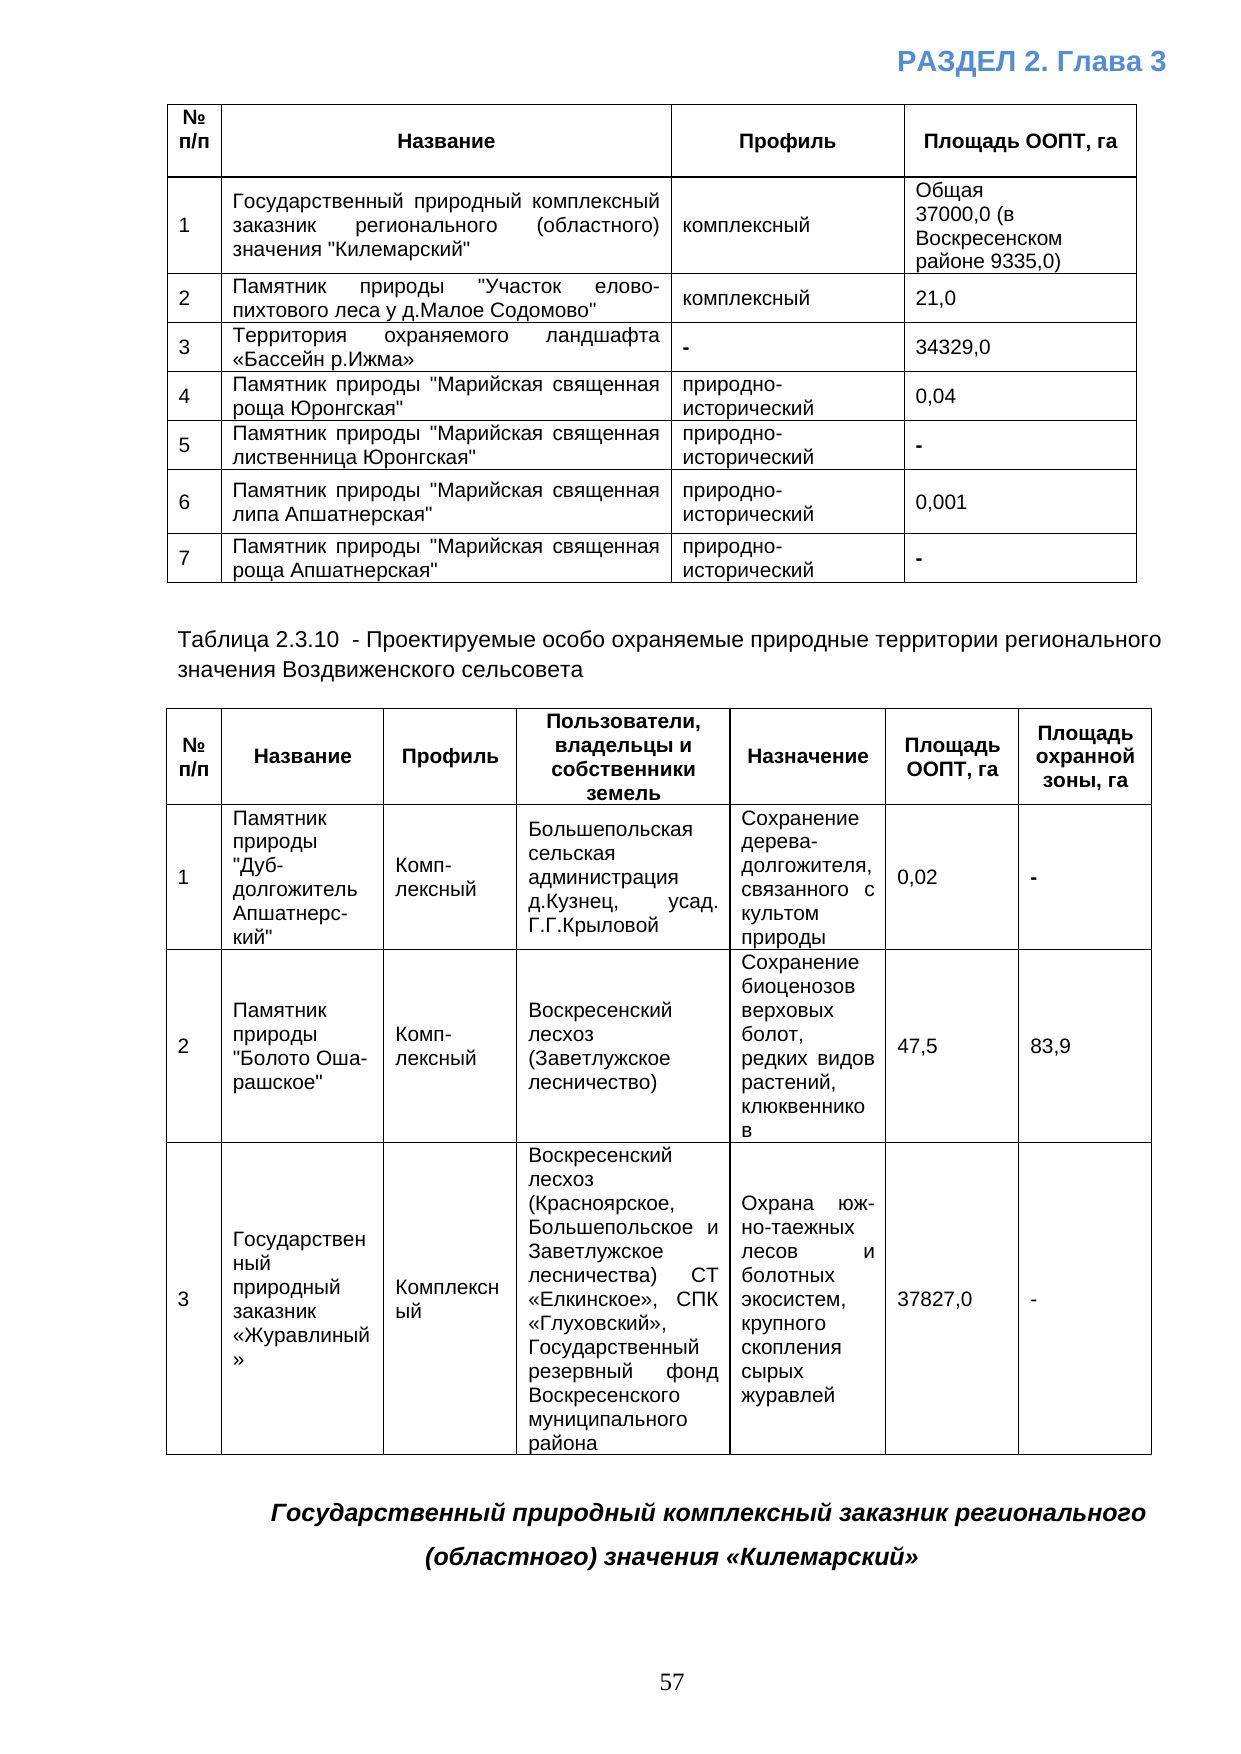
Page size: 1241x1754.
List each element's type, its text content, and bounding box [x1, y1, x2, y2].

table_header Профиль [672, 105, 904, 176]
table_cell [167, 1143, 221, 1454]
table_cell Территория охраняемого ландшафта «Бассейн р.Ижма» [222, 323, 671, 371]
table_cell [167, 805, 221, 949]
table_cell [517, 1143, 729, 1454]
table_cell 7 [168, 534, 221, 582]
table_cell 0,001 [905, 470, 1136, 533]
table_cell Памятник природы "Участок елово-пихтового леса у д.Малое Содомово" [222, 274, 671, 322]
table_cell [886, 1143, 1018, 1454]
table_cell 21,0 [905, 274, 1136, 322]
table_cell природно-исторический [672, 372, 904, 420]
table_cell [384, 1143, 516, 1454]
table_cell Государственный природный комплексный заказник регионального (областного) значения "Килемарский" [222, 178, 671, 273]
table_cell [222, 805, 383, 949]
table_cell комплексный [672, 274, 904, 322]
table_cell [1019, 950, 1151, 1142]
table_cell 1 [168, 178, 221, 273]
table_cell - [672, 323, 904, 371]
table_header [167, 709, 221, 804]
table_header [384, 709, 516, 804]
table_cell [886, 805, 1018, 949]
table_cell Памятник природы "Марийская священная липа Апшатнерская" [222, 470, 671, 533]
table_cell 5 [168, 421, 221, 469]
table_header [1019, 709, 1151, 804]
table_cell 34329,0 [905, 323, 1136, 371]
table_header № п/п [168, 105, 221, 176]
table_cell природно-исторический [672, 470, 904, 533]
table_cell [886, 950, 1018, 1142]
table_cell Памятник природы "Марийская священная лиственница Юронгская" [222, 421, 671, 469]
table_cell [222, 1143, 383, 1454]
table_header Название [222, 105, 671, 176]
table_cell 0,04 [905, 372, 1136, 420]
table_header Площадь ООПТ, га [905, 105, 1136, 176]
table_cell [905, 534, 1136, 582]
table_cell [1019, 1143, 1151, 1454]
table_cell 3 [168, 323, 221, 371]
table_cell Общая 37000,0 (в Воскресенском районе 9335,0) [905, 178, 1136, 273]
table_cell 4 [168, 372, 221, 420]
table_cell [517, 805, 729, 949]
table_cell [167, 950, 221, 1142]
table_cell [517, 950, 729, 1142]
table_cell комплексный [672, 178, 904, 273]
table_cell 2 [168, 274, 221, 322]
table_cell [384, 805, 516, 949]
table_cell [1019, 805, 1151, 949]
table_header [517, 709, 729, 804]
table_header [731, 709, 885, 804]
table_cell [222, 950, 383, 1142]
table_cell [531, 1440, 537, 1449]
text Государственный природный комплексный заказник регионального (областного) значения «Килемарский» [177, 1498, 1167, 1570]
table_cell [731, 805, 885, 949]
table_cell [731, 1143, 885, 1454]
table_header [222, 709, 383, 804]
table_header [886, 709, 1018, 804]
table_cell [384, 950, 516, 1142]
text Таблица 2.3.10 - Проектируемые особо охраняемые природные территории регионального значения Воздвиженского сельсовета [177, 626, 1167, 683]
table_cell 6 [168, 470, 221, 533]
table_cell - [905, 421, 1136, 469]
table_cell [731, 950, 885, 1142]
table_cell Памятник природы "Марийская священная роща Апшатнерская" [222, 534, 671, 582]
table_cell природно-исторический [672, 534, 904, 582]
table_cell природно-исторический [672, 421, 904, 469]
table_cell Памятник природы "Марийская священная роща Юронгская" [222, 372, 671, 420]
